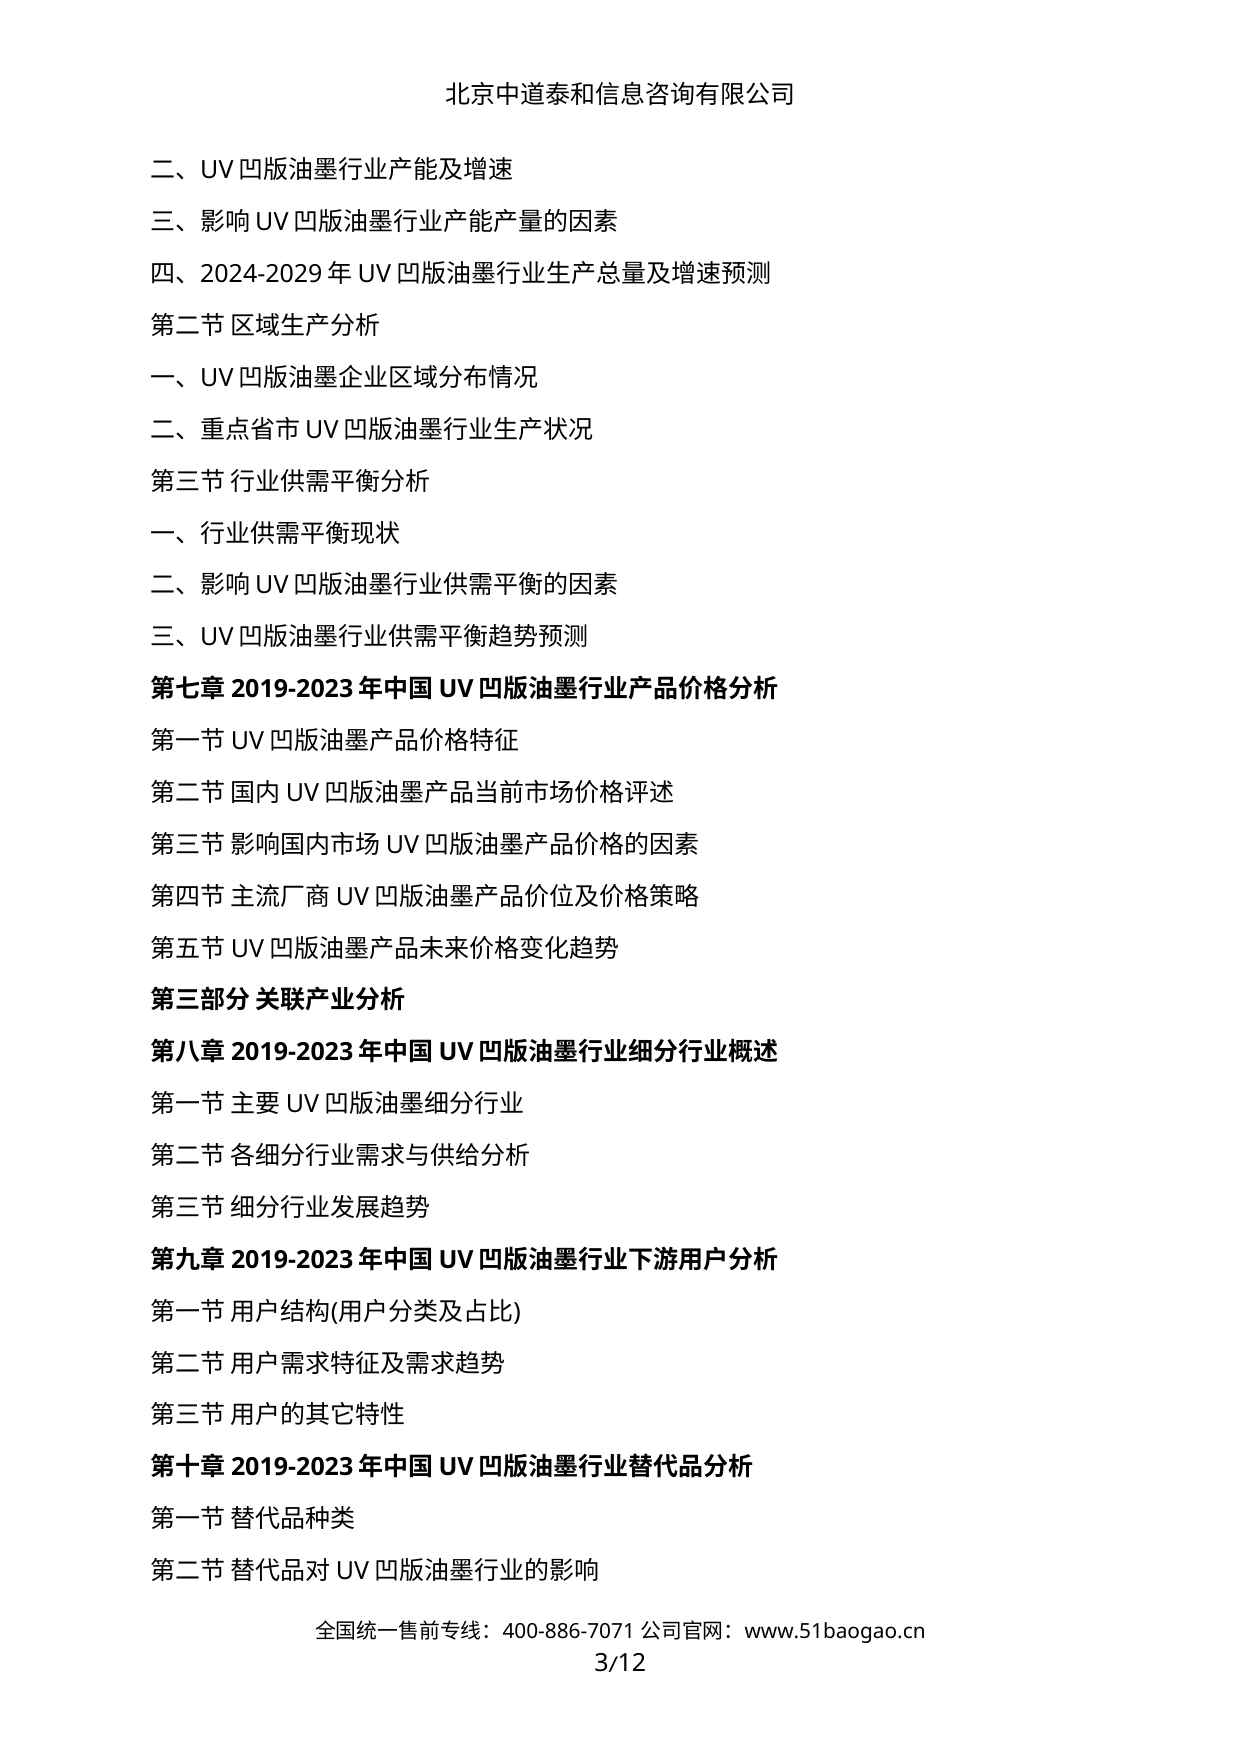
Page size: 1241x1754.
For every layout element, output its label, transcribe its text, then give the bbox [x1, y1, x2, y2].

text 第三节 细分行业发展趋势 [150, 1187, 1090, 1224]
text 第八章 2019-2023年中国UV凹版油墨行业细分行业概述 [150, 1032, 1090, 1068]
text 一、UV凹版油墨企业区域分布情况 [150, 357, 1090, 394]
text 第三节 行业供需平衡分析 [150, 461, 1090, 497]
text 一、行业供需平衡现状 [150, 513, 1090, 549]
text 三、影响UV凹版油墨行业产能产量的因素 [150, 202, 1090, 238]
text 第一节 替代品种类 [150, 1499, 1090, 1535]
text 第三节 用户的其它特性 [150, 1395, 1090, 1431]
text 第三部分 关联产业分析 [150, 980, 1090, 1016]
text 二、UV凹版油墨行业产能及增速 [150, 150, 1090, 186]
text 二、影响UV凹版油墨行业供需平衡的因素 [150, 565, 1090, 601]
text 第四节 主流厂商UV凹版油墨产品价位及价格策略 [150, 876, 1090, 912]
text 四、2024-2029年UV凹版油墨行业生产总量及增速预测 [150, 254, 1090, 290]
text 第一节 主要UV凹版油墨细分行业 [150, 1084, 1090, 1120]
text 第二节 替代品对UV凹版油墨行业的影响 [150, 1551, 1090, 1587]
text 第九章 2019-2023年中国UV凹版油墨行业下游用户分析 [150, 1239, 1090, 1276]
text 第二节 用户需求特征及需求趋势 [150, 1343, 1090, 1379]
text 三、UV凹版油墨行业供需平衡趋势预测 [150, 617, 1090, 653]
text 第三节 影响国内市场UV凹版油墨产品价格的因素 [150, 824, 1090, 861]
text 第一节 用户结构(用户分类及占比) [150, 1291, 1090, 1327]
text 第十章 2019-2023年中国UV凹版油墨行业替代品分析 [150, 1447, 1090, 1483]
text 二、重点省市UV凹版油墨行业生产状况 [150, 409, 1090, 446]
text 第一节 UV凹版油墨产品价格特征 [150, 721, 1090, 757]
text 第五节 UV凹版油墨产品未来价格变化趋势 [150, 928, 1090, 964]
text 第二节 区域生产分析 [150, 306, 1090, 342]
text 第二节 国内UV凹版油墨产品当前市场价格评述 [150, 772, 1090, 809]
text 第七章 2019-2023年中国UV凹版油墨行业产品价格分析 [150, 669, 1090, 705]
text 第二节 各细分行业需求与供给分析 [150, 1136, 1090, 1172]
